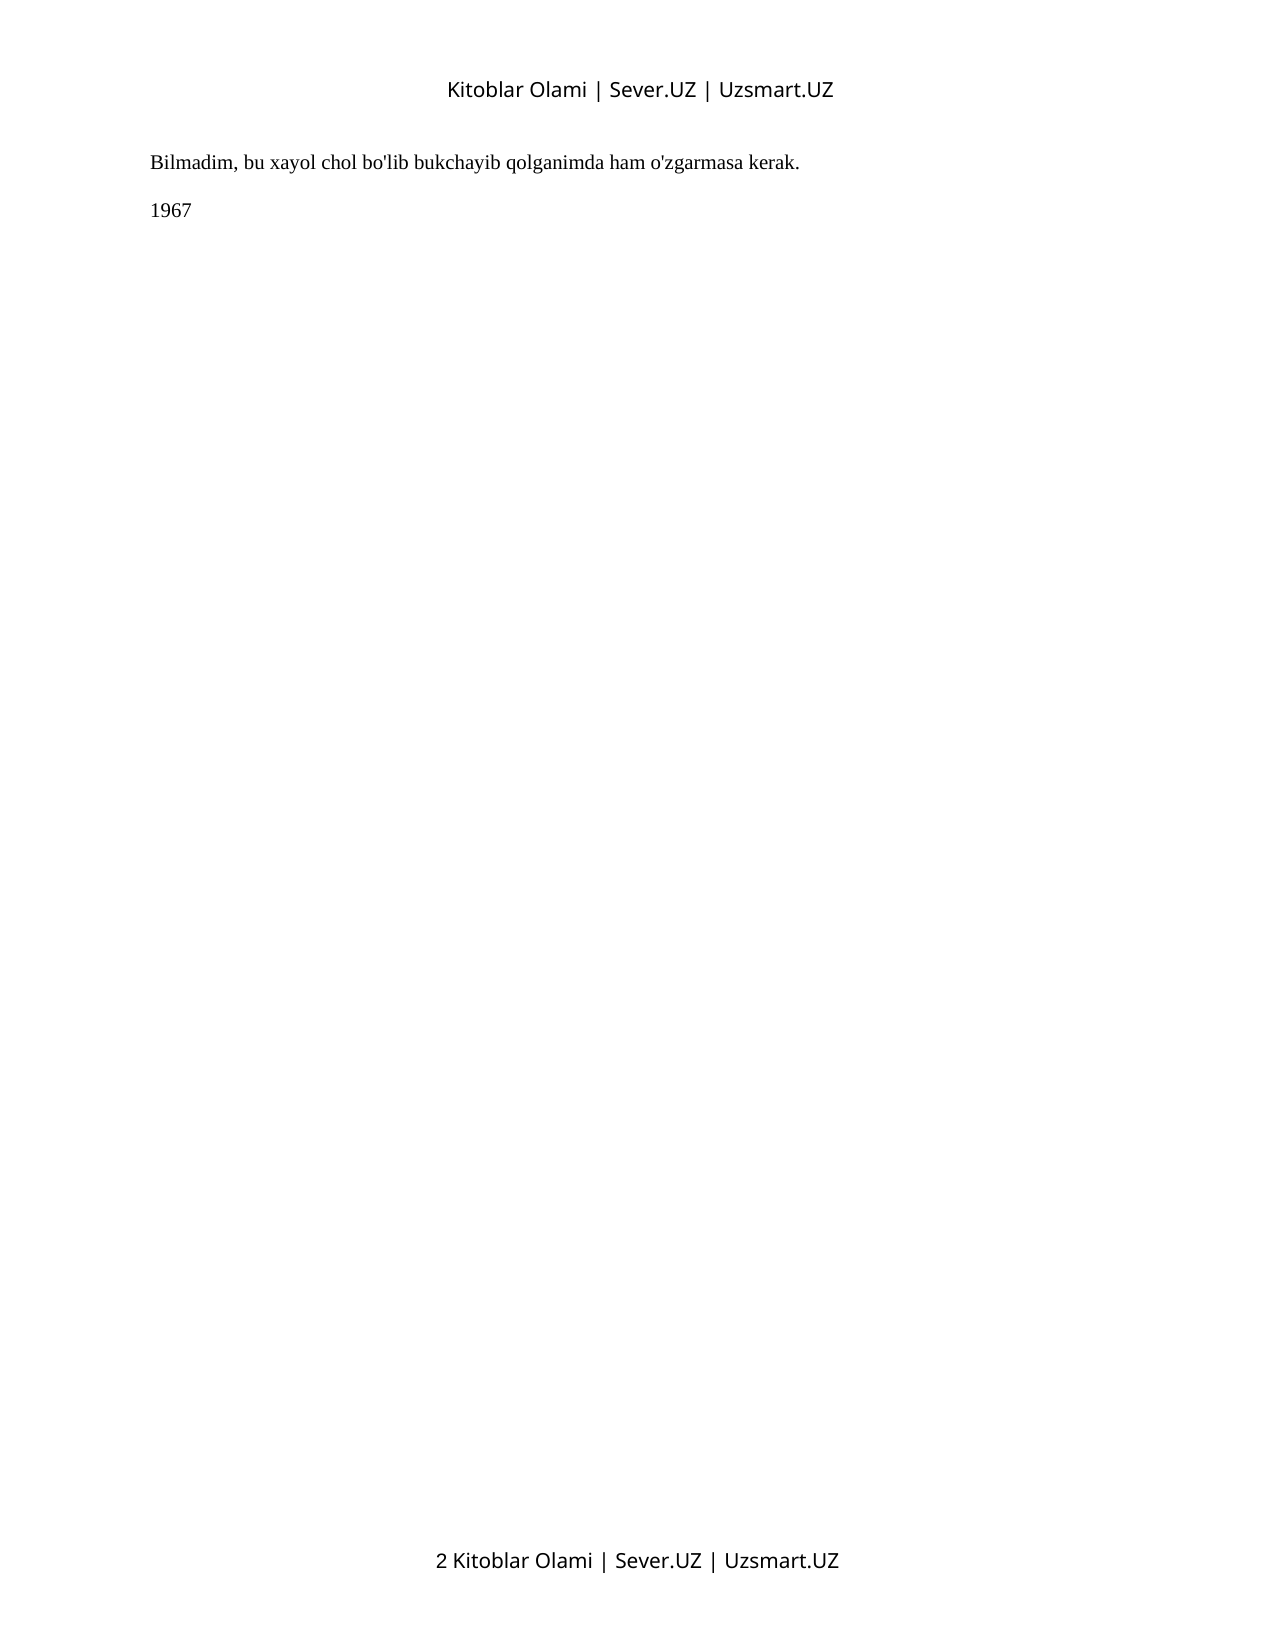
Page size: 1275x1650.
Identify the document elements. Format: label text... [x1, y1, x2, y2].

text 1967 [150, 198, 1125, 222]
text Bilmadim, bu xayol chol bo'lib bukchayib qolganimda ham o'zgarmasa kerak. [150, 150, 1125, 174]
